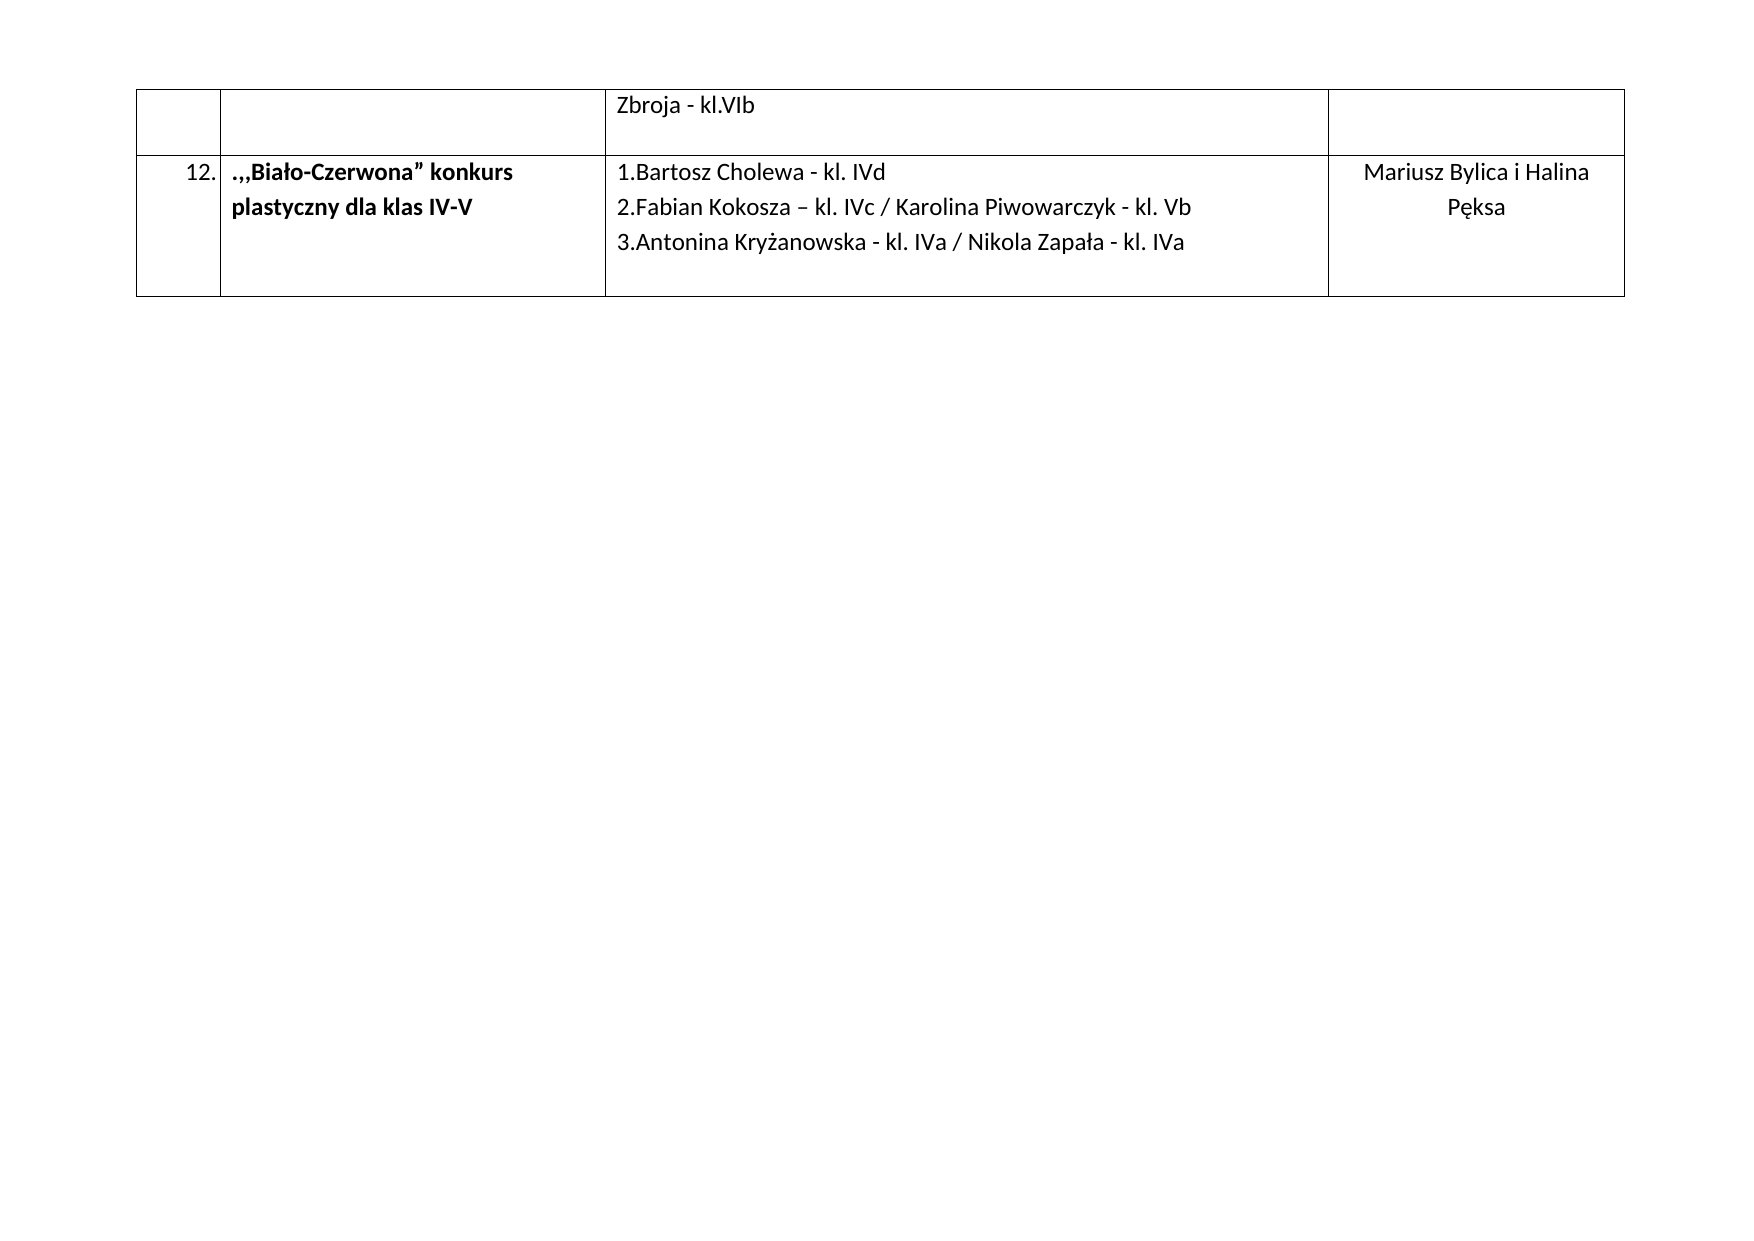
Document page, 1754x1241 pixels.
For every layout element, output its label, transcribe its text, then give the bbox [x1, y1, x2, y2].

table_cell Mariusz Bylica i Halina Pęksa [1329, 156, 1624, 296]
table_cell [137, 156, 220, 296]
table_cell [606, 90, 1328, 155]
table_cell .,,Biało-Czerwona” konkurs plastyczny dla klas IV-V [221, 156, 605, 296]
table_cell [1329, 90, 1624, 155]
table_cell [221, 90, 605, 155]
table_cell 1.Bartosz Cholewa - kl. IVd 2.Fabian Kokosza – kl. IVc / Karolina Piwowarczyk - kl. Vb 3.Antonina Kryżanowska - kl. IVa / Nikola Zapała - kl. IVa [606, 156, 1328, 296]
table_cell [137, 90, 220, 155]
